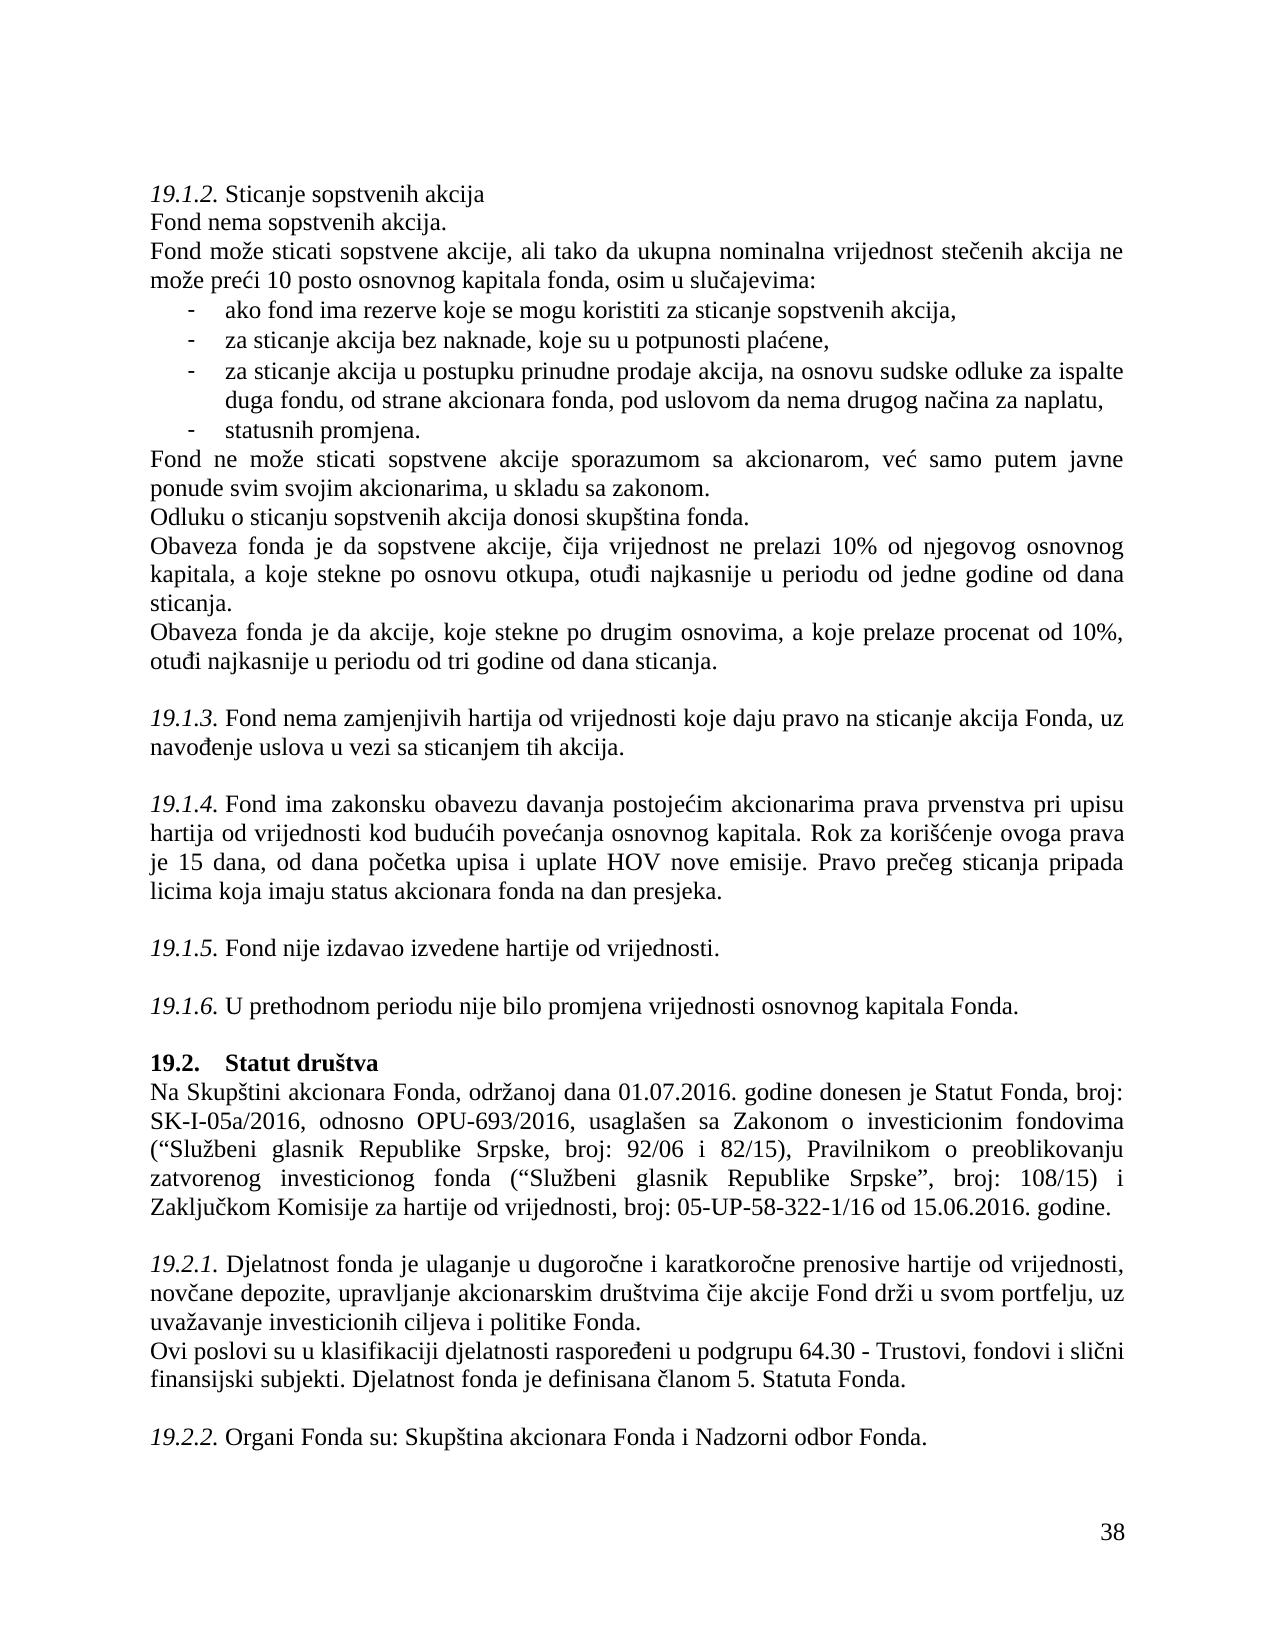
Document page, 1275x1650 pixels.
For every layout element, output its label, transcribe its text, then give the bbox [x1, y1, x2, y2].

text Fond ne može sticati sopstvene akcije sporazumom sa akcionarom, već samo putem javne ponude svim svojim akcionarima, u skladu sa zakonom. [150, 444, 1125, 502]
list Statut društva [150, 1048, 1125, 1077]
list za sticanje akcija bez naknade, koje su u potpunosti plaćene, [187, 324, 1125, 355]
text Obaveza fonda je da sopstvene akcije, čija vrijednost ne prelazi 10% od njegovog osnovnog kapitala, a koje stekne po osnovu otkupa, otuđi najkasnije u periodu od jedne godine od dana sticanja. [150, 531, 1125, 617]
text Fond nema sopstvenih akcija. [150, 207, 1125, 236]
text Obaveza fonda je da akcije, koje stekne po drugim osnovima, a koje prelaze procenat od 10%, otuđi najkasnije u periodu od tri godine od dana sticanja. [150, 617, 1125, 674]
list statusnih promjena. [187, 414, 1125, 444]
text 19.2.1. Djelatnost fonda je ulaganje u dugoročne i karatkoročne prenosive hartije od vrijednosti, novčane depozite, upravljanje akcionarskim društvima čije akcije Fond drži u svom portfelju, uz uvažavanje investicionih ciljeva i politike Fonda. [150, 1249, 1125, 1336]
text Fond može sticati sopstvene akcije, ali tako da ukupna nominalna vrijednost stečenih akcija ne može preći 10 posto osnovnog kapitala fonda, osim u slučajevima: [150, 236, 1125, 294]
list Fond nije izdavao izvedene hartije od vrijednosti. [150, 933, 1125, 962]
text Na Skupštini akcionara Fonda, održanoj dana 01.07.2016. godine donesen je Statut Fonda, broj: SK-I-05a/2016, odnosno OPU-693/2016, usaglašen sa Zakonom o investicionim fondovima (“Službeni glasnik Republike Srpske, broj: 92/06 i 82/15), Pravilnikom o preoblikovanju zatvorenog investicionog fonda (“Službeni glasnik Republike Srpske”, broj: 108/15) i Zaključkom Komisije za hartije od vrijednosti, broj: 05-UP-58-322-1/16 od 15.06.2016. godine. [150, 1077, 1125, 1221]
list Fond nema zamjenjivih hartija od vrijednosti koje daju pravo na sticanje akcija Fonda, uz navođenje uslova u vezi sa sticanjem tih akcija. [150, 703, 1125, 761]
list Fond ima zakonsku obavezu davanja postojećim akcionarima prava prvenstva pri upisu hartija od vrijednosti kod budućih povećanja osnovnog kapitala. Rok za korišćenje ovoga prava je 15 dana, od dana početka upisa i uplate HOV nove emisije. Pravo prečeg sticanja pripada licima koja imaju status akcionara fonda na dan presjeka. [150, 789, 1125, 904]
list za sticanje akcija u postupku prinudne prodaje akcija, na osnovu sudske odluke za ispalte duga fondu, od strane akcionara fonda, pod uslovom da nema drugog načina za naplatu, [187, 355, 1125, 414]
text Odluku o sticanju sopstvenih akcija donosi skupština fonda. [150, 502, 1125, 531]
list U prethodnom periodu nije bilo promjena vrijednosti osnovnog kapitala Fonda. [150, 991, 1125, 1019]
list ako fond ima rezerve koje se mogu koristiti za sticanje sopstvenih akcija, [187, 294, 1125, 324]
list Organi Fonda su: Skupština akcionara Fonda i Nadzorni odbor Fonda. [150, 1422, 1125, 1451]
text Ovi poslovi su u klasifikaciji djelatnosti raspoređeni u podgrupu 64.30 - Trustovi, fondovi i slični [150, 1336, 1125, 1364]
list Sticanje sopstvenih akcija [150, 179, 1125, 207]
text finansijski subjekti. Djelatnost fonda je definisana članom 5. Statuta Fonda. [150, 1364, 1125, 1393]
